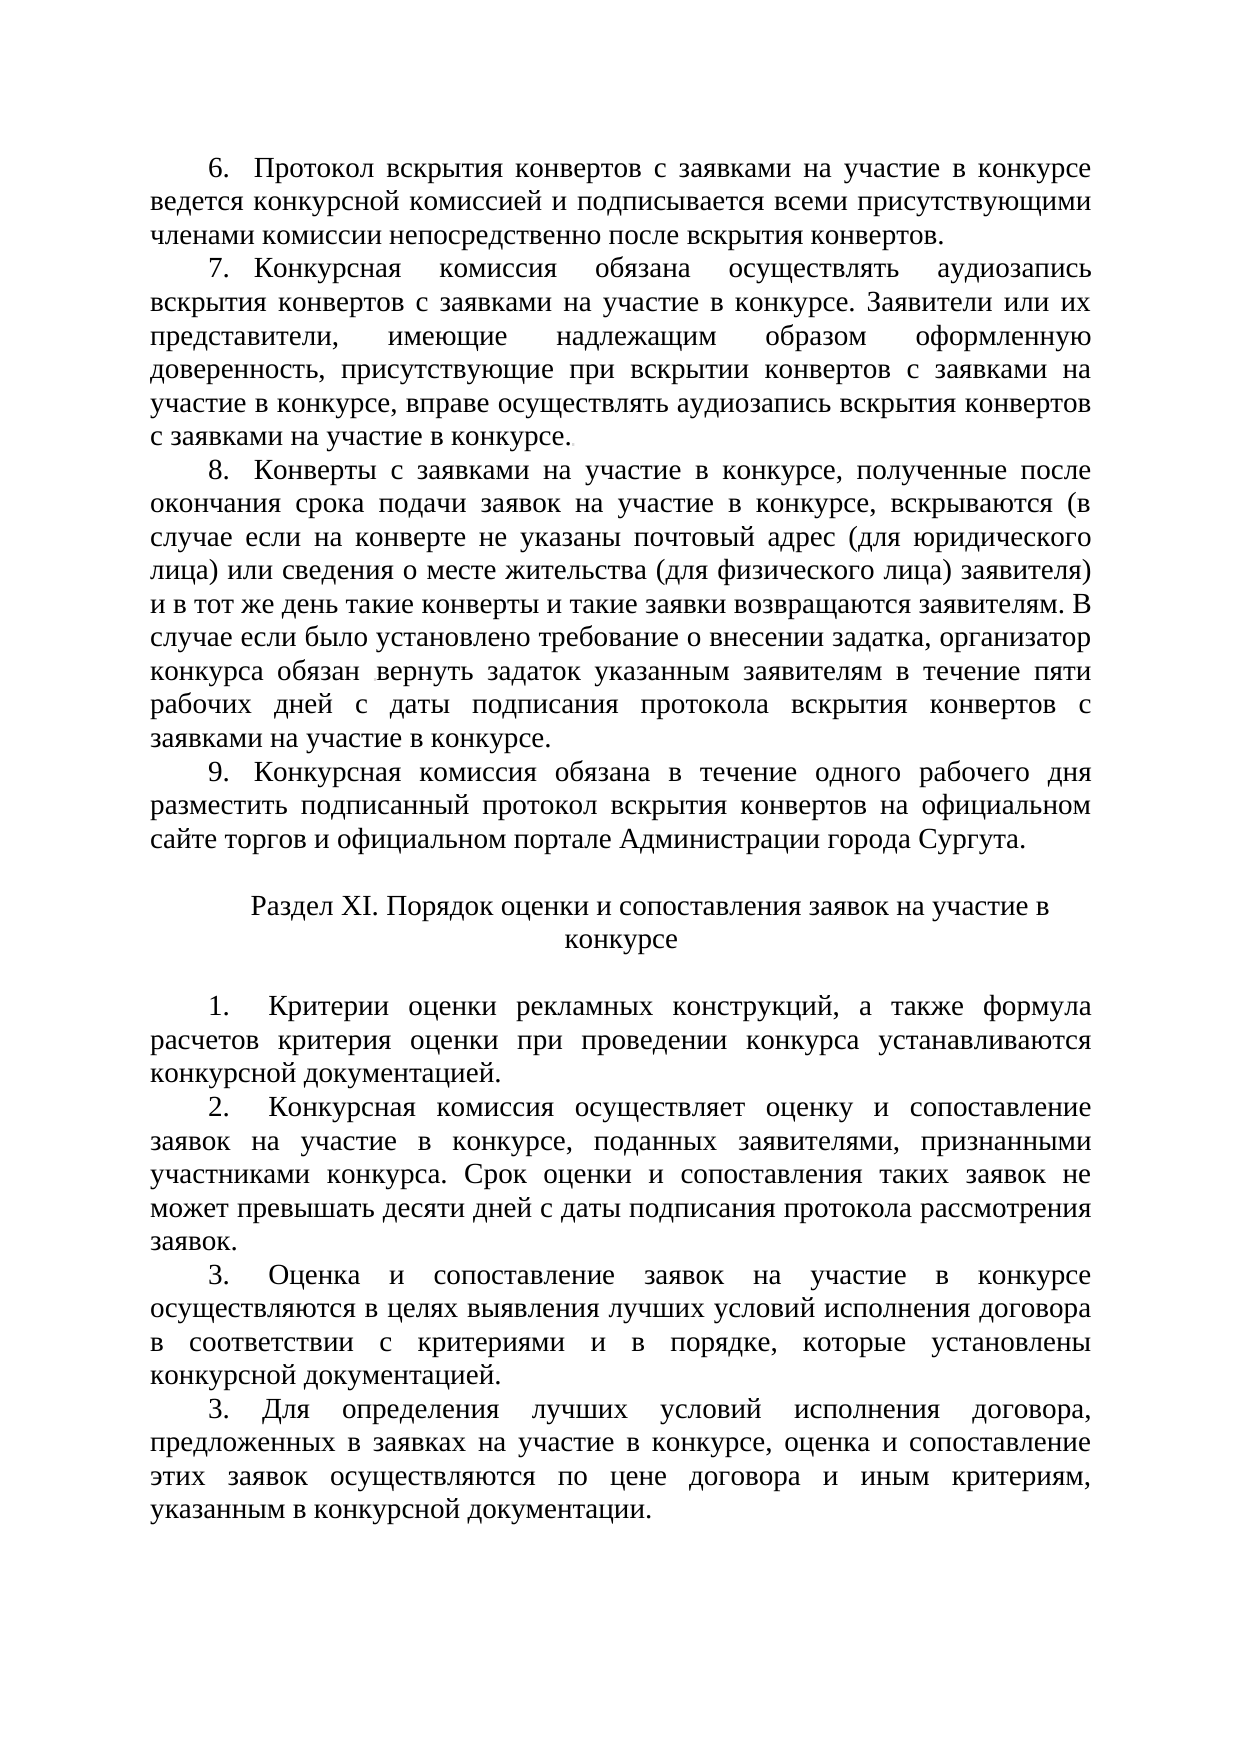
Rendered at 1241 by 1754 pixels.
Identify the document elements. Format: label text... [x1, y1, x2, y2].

list Критерии оценки рекламных конструкций, а также формула расчетов критерия оценки при проведении конкурса устанавливаются конкурсной документацией. [150, 988, 1092, 1089]
list Конкурсная комиссия обязана в течение одного рабочего дня разместить подписанный протокол вскрытия конвертов на официальном сайте торгов и официальном портале Администрации города Сургута. [150, 754, 1092, 854]
list Конкурсная комиссия обязана осуществлять аудиозапись вскрытия конвертов с заявками на участие в конкурсе. Заявители или их представители, имеющие надлежащим образом оформленную доверенность, присутствующие при вскрытии конвертов с заявками на участие в конкурсе, вправе осуществлять аудиозапись вскрытия конвертов с заявками на участие в конкурсе. [150, 251, 1092, 452]
list Протокол вскрытия конвертов с заявками на участие в конкурсе ведется конкурсной комиссией и подписывается всеми присутствующими членами комиссии непосредственно после вскрытия конвертов. [150, 150, 1092, 251]
list Конверты с заявками на участие в конкурсе, полученные после окончания срока подачи заявок на участие в конкурсе, вскрываются (в случае если на конверте не указаны почтовый адрес (для юридического лица) или сведения о месте жительства (для физического лица) заявителя) и в тот же день такие конверты и такие заявки возвращаются заявителям. В случае если было установлено требование о внесении задатка, организатор конкурса обязан вернуть задаток указанным заявителям в течение пяти рабочих дней с даты подписания протокола вскрытия конвертов с заявками на участие в конкурсе. [150, 452, 1092, 754]
list Оценка и сопоставление заявок на участие в конкурсе осуществляются в целях выявления лучших условий исполнения договора в соответствии с критериями и в порядке, которые установлены конкурсной документацией. [150, 1257, 1092, 1391]
text Раздел XI. Порядок оценки и сопоставления заявок на участие в конкурсе [150, 888, 1092, 955]
list Конкурсная комиссия осуществляет оценку и сопоставление заявок на участие в конкурсе, поданных заявителями, признанными участниками конкурса. Срок оценки и сопоставления таких заявок не может превышать десяти дней с даты подписания протокола рассмотрения заявок. [150, 1089, 1092, 1257]
text 3. Для определения лучших условий исполнения договора, предложенных в заявках на участие в конкурсе, оценка и сопоставление этих заявок осуществляются по цене договора и иным критериям, указанным в конкурсной документации. [150, 1391, 1092, 1525]
